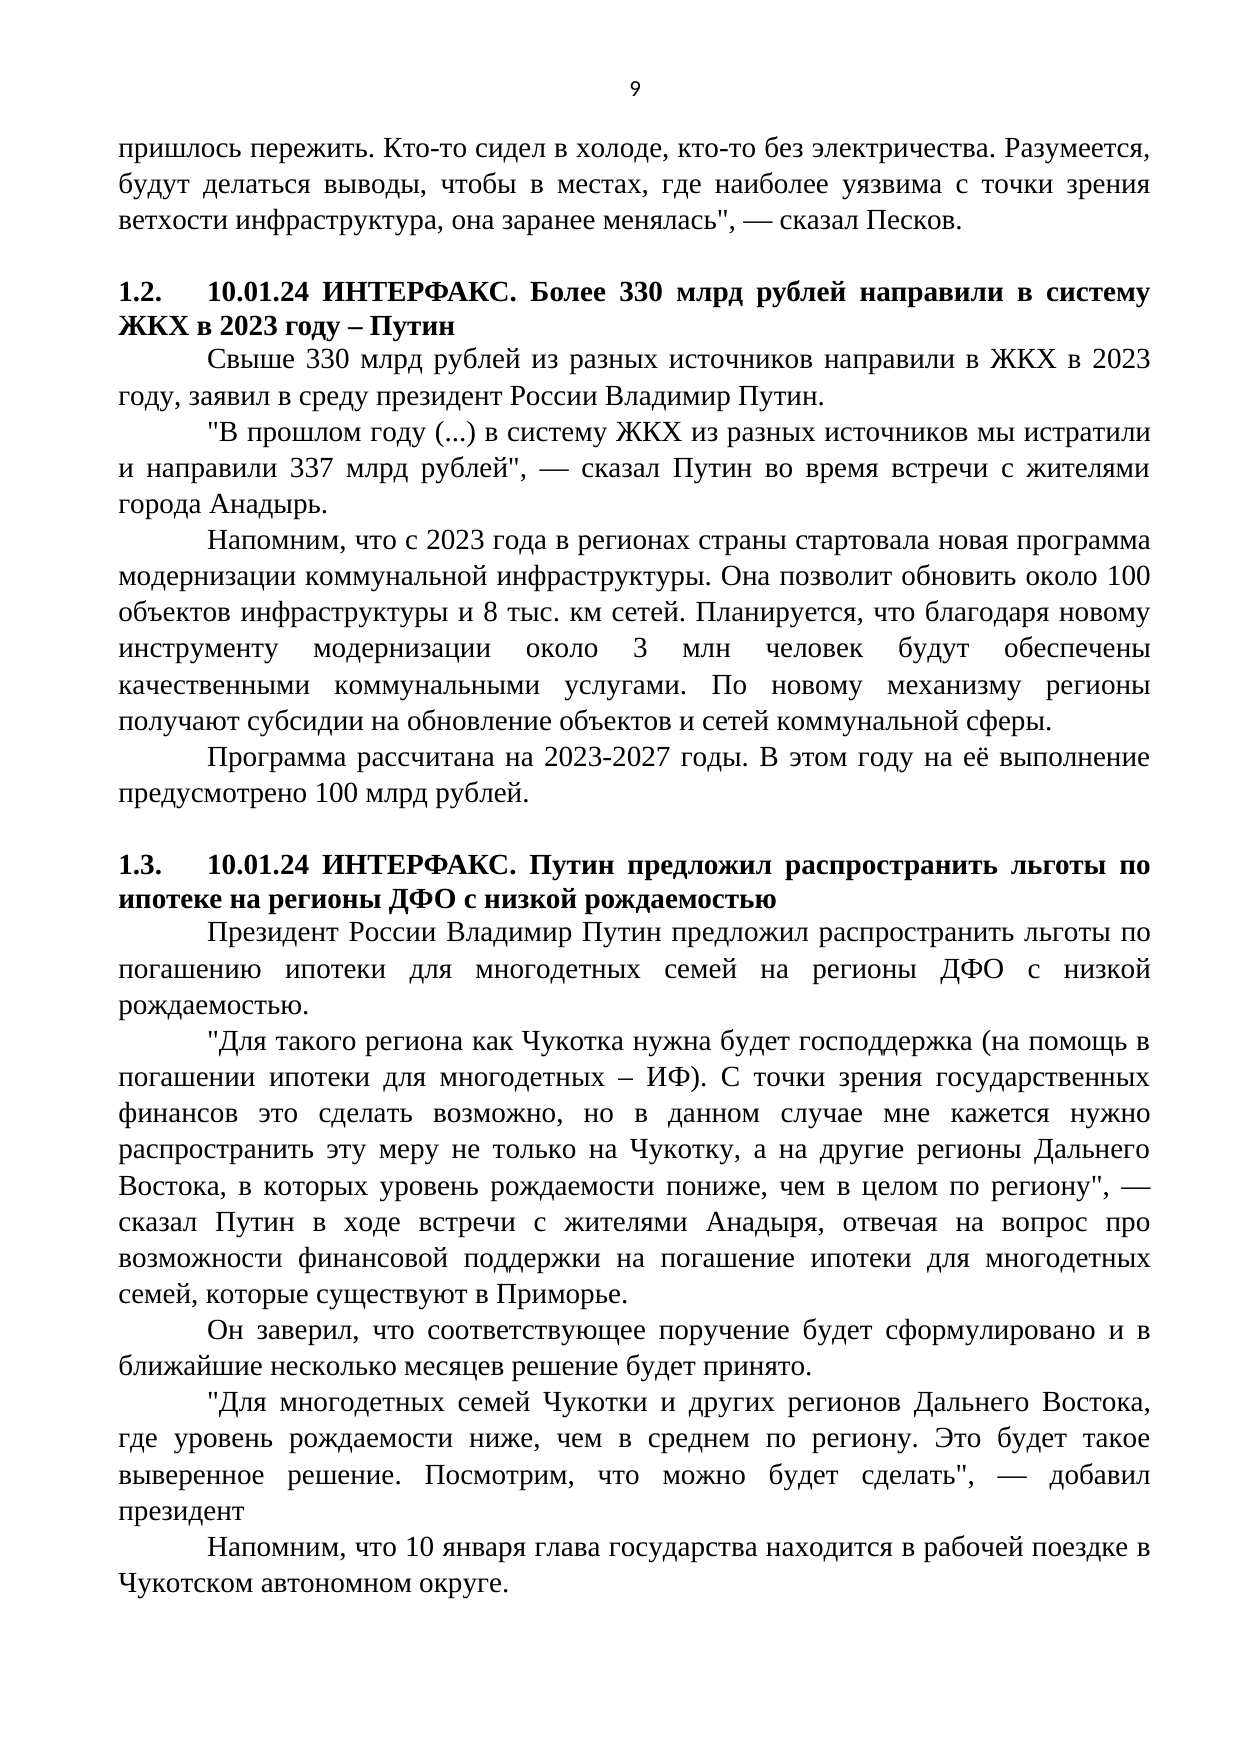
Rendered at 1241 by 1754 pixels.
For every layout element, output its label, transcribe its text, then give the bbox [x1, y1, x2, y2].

text Напомним, что 10 января глава государства находится в рабочей поездке в Чукотском автономном округе. [118, 1529, 1152, 1599]
text Президент России Владимир Путин предложил распространить льготы по погашению ипотеки для многодетных семей на регионы ДФО с низкой рождаемостью. [118, 914, 1152, 1020]
text "Для многодетных семей Чукотки и других регионов Дальнего Востока, где уровень рождаемости ниже, чем в среднем по региону. Это будет такое выверенное решение. Посмотрим, что можно будет сделать", — добавил президент [118, 1384, 1152, 1526]
text "В прошлом году (...) в систему ЖКХ из разных источников мы истратили и направили 337 млрд рублей", — сказал Путин во время встречи с жителями города Анадырь. [118, 414, 1152, 519]
text "Для такого региона как Чукотка нужна будет господдержка (на помощь в погашении ипотеки для многодетных – ИФ). С точки зрения государственных финансов это сделать возможно, но в данном случае мне кажется нужно распространить эту меру не только на Чукотку, а на другие регионы Дальнего Востока, в которых уровень рождаемости пониже, чем в целом по региону", — сказал Путин в ходе встречи с жителями Анадыря, отвечая на вопрос про возможности финансовой поддержки на погашение ипотеки для многодетных семей, которые существуют в Приморье. [118, 1023, 1152, 1309]
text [118, 130, 1152, 236]
text Программа рассчитана на 2023-2027 годы. В этом году на её выполнение предусмотрено 100 млрд рублей. [118, 739, 1152, 809]
text Он заверил, что соответствующее поручение будет сформулировано и в ближайшие несколько месяцев решение будет принято. [118, 1312, 1152, 1382]
text Свыше 330 млрд рублей из разных источников направили в ЖКХ в 2023 году, заявил в среду президент России Владимир Путин. [118, 341, 1152, 411]
subtitle 10.01.24 ИНТЕРФАКС. Путин предложил распространить льготы по ипотеке на регионы ДФО с низкой рождаемостью [118, 847, 1152, 914]
subtitle 10.01.24 ИНТЕРФАКС. Более 330 млрд рублей направили в систему ЖКХ в 2023 году – Путин [118, 274, 1152, 341]
text Напомним, что с 2023 года в регионах страны стартовала новая программа модернизации коммунальной инфраструктуры. Она позволит обновить около 100 объектов инфраструктуры и 8 тыс. км сетей. Планируется, что благодаря новому инструменту модернизации около 3 млн человек будут обеспечены качественными коммунальными услугами. По новому механизму регионы получают субсидии на обновление объектов и сетей коммунальной сферы. [118, 522, 1152, 736]
